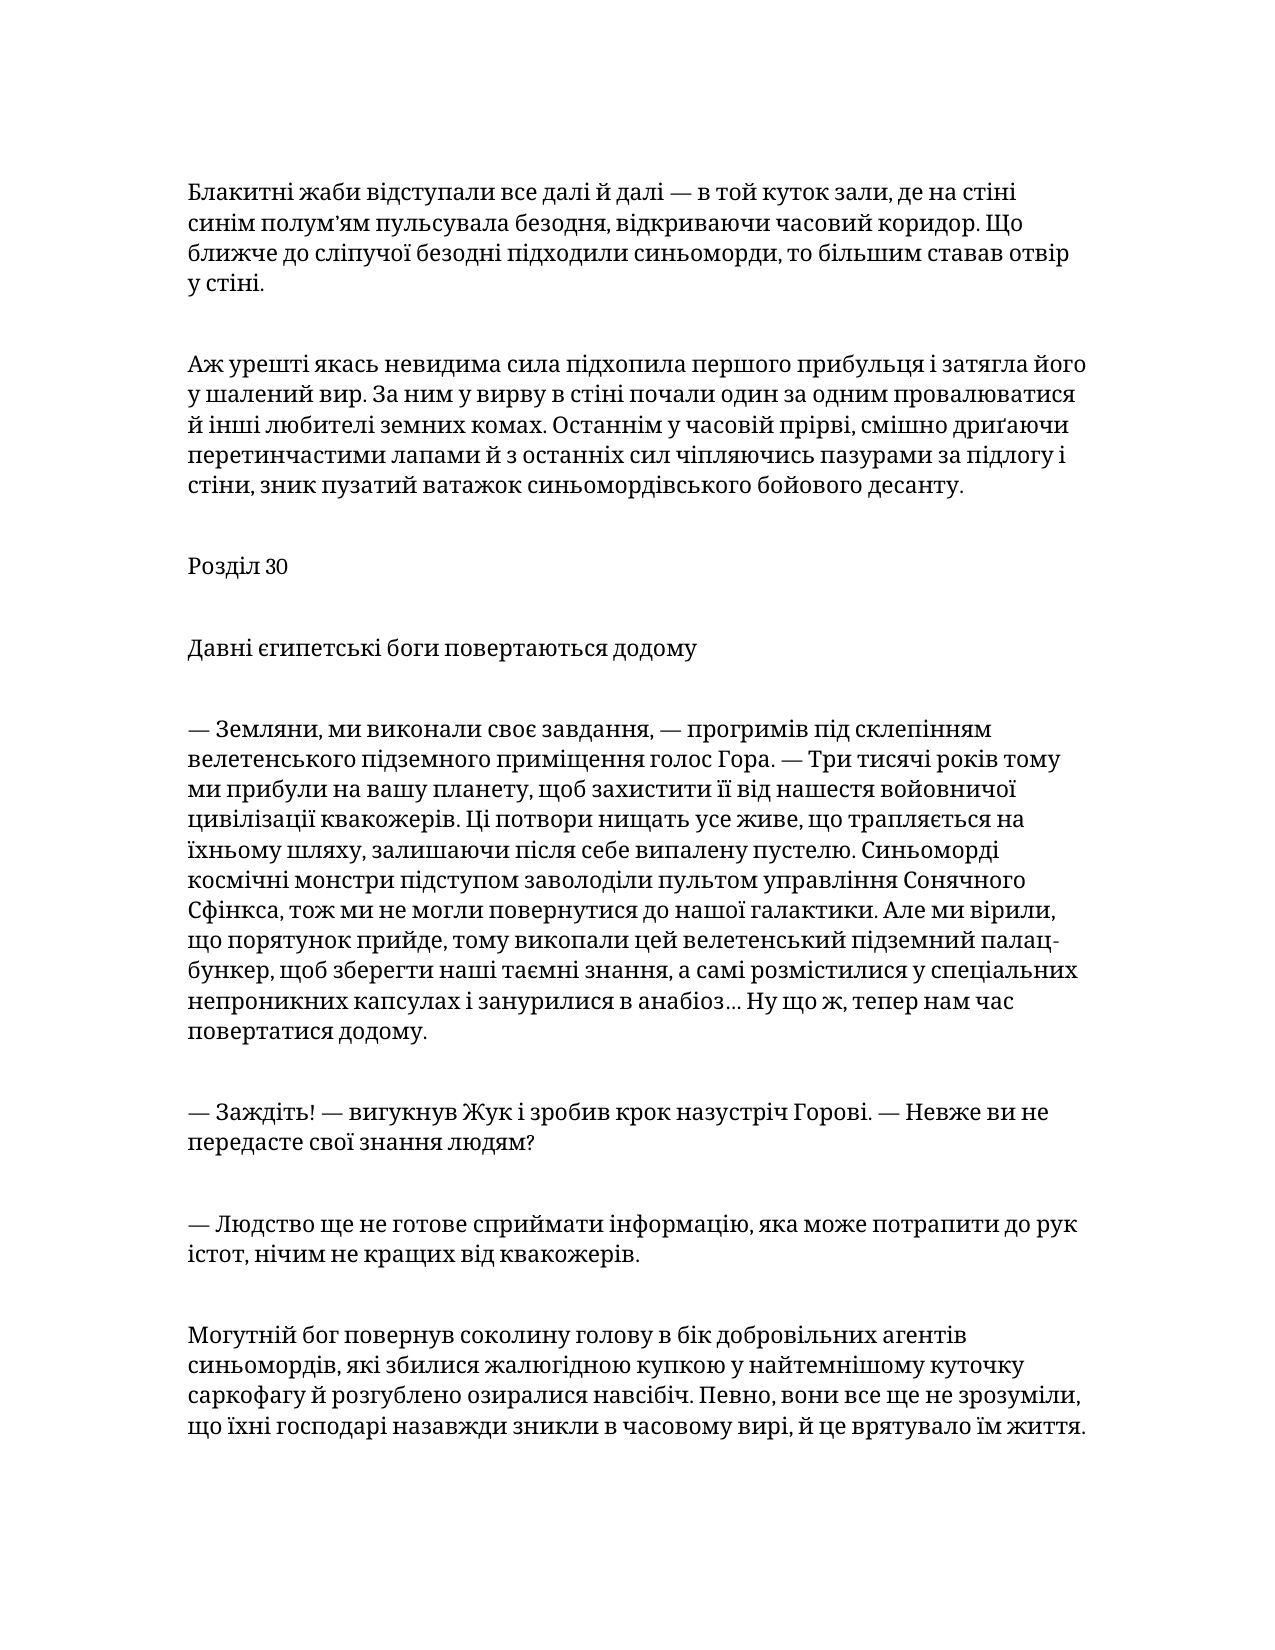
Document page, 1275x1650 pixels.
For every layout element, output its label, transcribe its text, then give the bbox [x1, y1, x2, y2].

text — Заждіть! — вигукнув Жук і зробив крок назустріч Горові. — Невже ви не передасте свої знання людям? [187, 1070, 1087, 1157]
text — Людство ще не готове сприймати інформацію, яка може потрапити до рук істот, нічим не кращих від квакожерів. [187, 1181, 1087, 1268]
text Могутній бог повернув соколину голову в бік добровільних агентів синьомордів, які збилися жалюгідною купкою у найтемнішому куточку саркофагу й розгублено озиралися навсібіч. Певно, вони все ще не зрозуміли, що їхні господарі назавжди зникли в часовому вирі, й це врятувало їм життя. [187, 1293, 1087, 1440]
text Аж урешті якась невидима сила підхопила першого прибульця і затягла його у шалений вир. За ним у вирву в стіні почали один за одним провалюватися й інші любителі земних комах. Останнім у часовій прірві, смішно дриґаючи перетинчастими лапами й з останніх сил чіпляючись пазурами за підлогу і стіни, зник пузатий ватажок синьомордівського бойового десанту. [187, 322, 1087, 499]
text Давні єгипетські боги повертаються додому [187, 605, 1087, 662]
text Розділ 30 [187, 524, 1087, 581]
text — Земляни, ми виконали своє завдання, — прогримів під склепінням велетенського підземного приміщення голос Гора. — Три тисячі років тому ми прибули на вашу планету, щоб захистити її від нашестя войовничої цивілізації квакожерів. Ці потвори нищать усе живе, що трапляється на їхньому шляху, залишаючи після себе випалену пустелю. Синьоморді космічні монстри підступом заволоділи пультом управління Сонячного Сфінкса, тож ми не могли повернутися до нашої галактики. Але ми вірили, що порятунок прийде, тому викопали цей велетенський підземний палац-бункер, щоб зберегти наші таємні знання, а самі розмістилися у спеціальних непроникних капсулах і занурилися в анабіоз… Ну що ж, тепер нам час повертатися додому. [187, 686, 1087, 1045]
text Блакитні жаби відступали все далі й далі — в той куток зали, де на стіні синім полум’ям пульсувала безодня, відкриваючи часовий коридор. Що ближче до сліпучої безодні підходили синьоморди, то більшим ставав отвір у стіні. [187, 150, 1087, 297]
